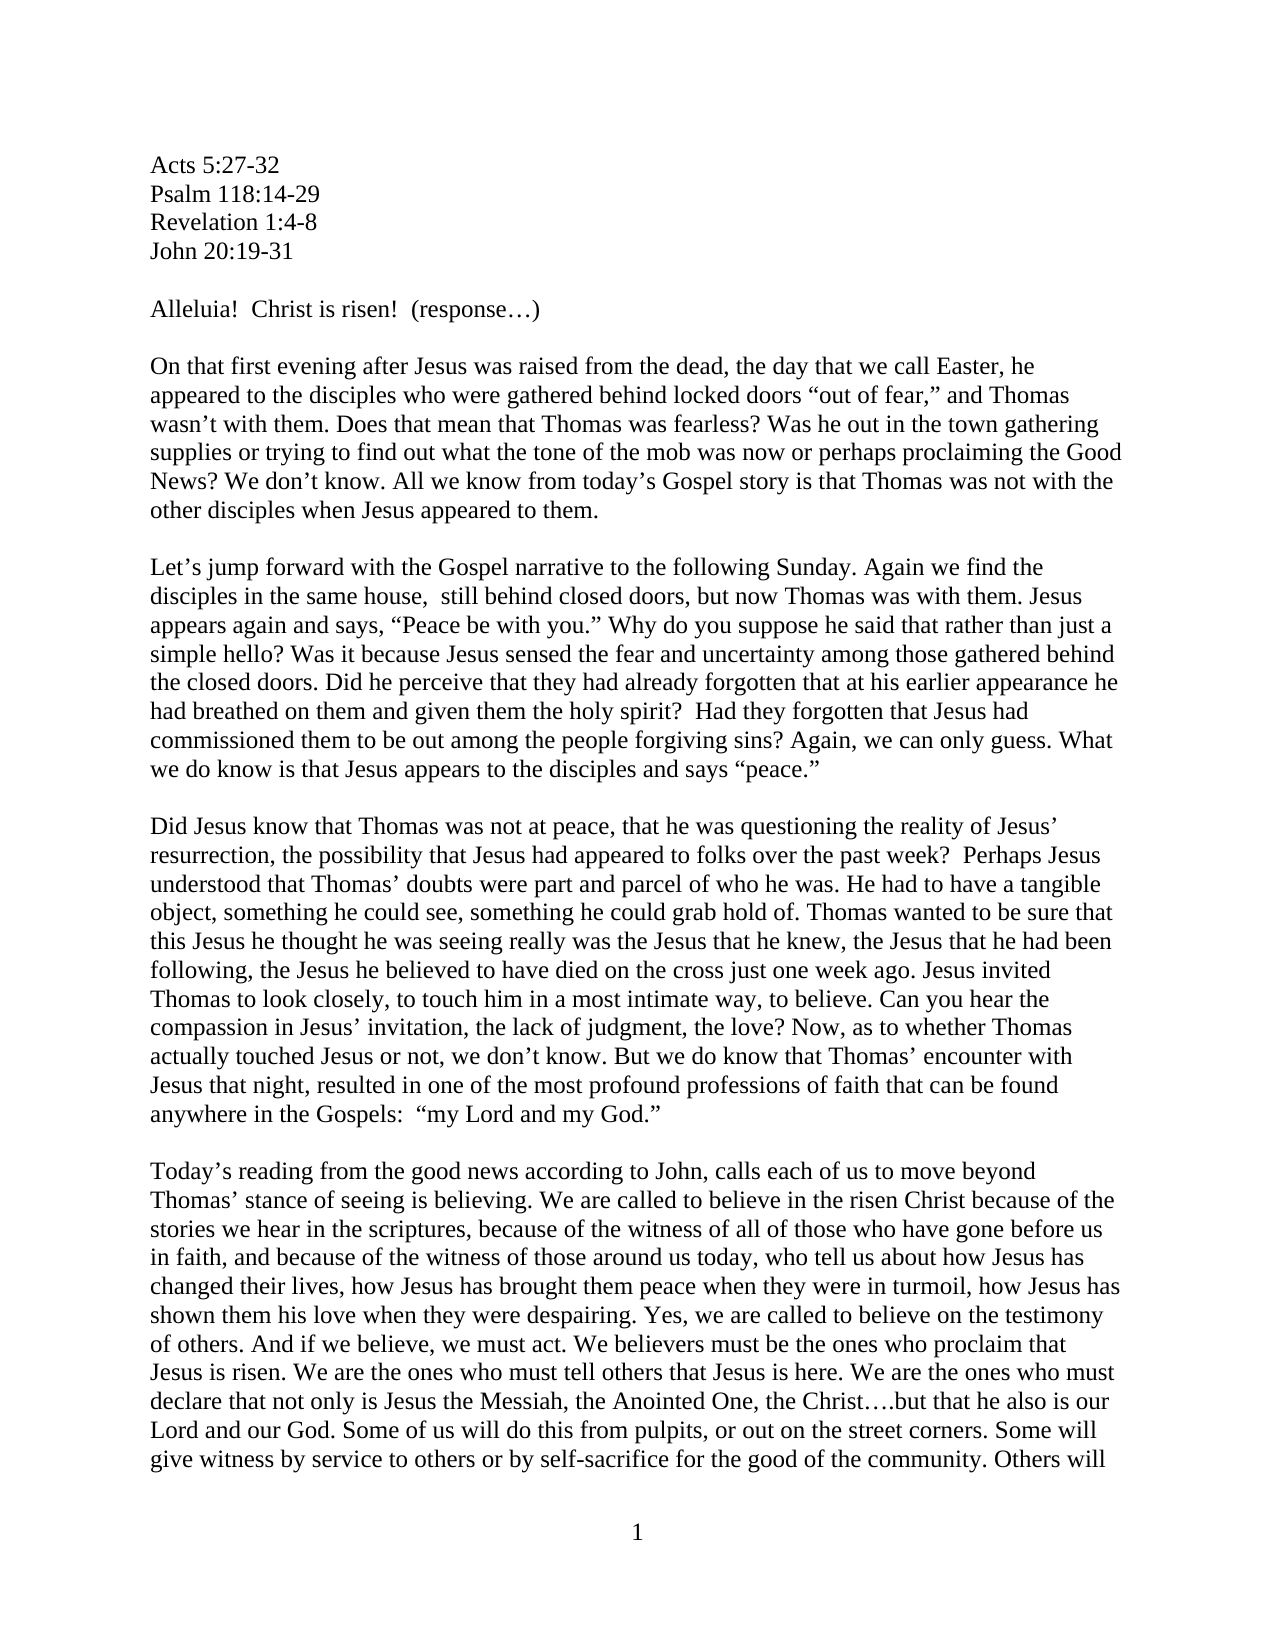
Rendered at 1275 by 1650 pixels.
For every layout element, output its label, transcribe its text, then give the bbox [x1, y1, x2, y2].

text John 20:19-31 [150, 236, 1125, 265]
text Revelation 1:4-8 [150, 207, 1125, 236]
text Psalm 118:14-29 [150, 179, 1125, 207]
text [150, 1156, 1125, 1472]
text Acts 5:27-32 [150, 150, 1125, 179]
text Let’s jump forward with the Gospel narrative to the following Sunday. Again we find the disciples in the same house, still behind closed doors, but now Thomas was with them. Jesus appears again and says, “Peace be with you.” Why do you suppose he said that rather than just a simple hello? Was it because Jesus sensed the fear and uncertainty among those gathered behind the closed doors. Did he perceive that they had already forgotten that at his earlier appearance he had breathed on them and given them the holy spirit? Had they forgotten that Jesus had commissioned them to be out among the people forgiving sins? Again, we can only guess. What we do know is that Jesus appears to the disciples and says “peace.” [150, 552, 1125, 782]
text On that first evening after Jesus was raised from the dead, the day that we call Easter, he appeared to the disciples who were gathered behind locked doors “out of fear,” and Thomas wasn’t with them. Does that mean that Thomas was fearless? Was he out in the town gathering supplies or trying to find out what the tone of the mob was now or perhaps proclaiming the Good News? We don’t know. All we know from today’s Gospel story is that Thomas was not with the other disciples when Jesus appeared to them. [150, 351, 1125, 524]
text Did Jesus know that Thomas was not at peace, that he was questioning the reality of Jesus’ resurrection, the possibility that Jesus had appeared to folks over the past week? Perhaps Jesus understood that Thomas’ doubts were part and parcel of who he was. He had to have a tangible object, something he could see, something he could grab hold of. Thomas wanted to be sure that this Jesus he thought he was seeing really was the Jesus that he knew, the Jesus that he had been following, the Jesus he believed to have died on the cross just one week ago. Jesus invited Thomas to look closely, to touch him in a most intimate way, to believe. Can you hear the compassion in Jesus’ invitation, the lack of judgment, the love? Now, as to whether Thomas actually touched Jesus or not, we don’t know. But we do know that Thomas’ encounter with Jesus that night, resulted in one of the most profound professions of faith that can be found anywhere in the Gospels: “my Lord and my God.” [150, 811, 1125, 1127]
text Alleluia! Christ is risen! (response…) [150, 294, 1125, 322]
